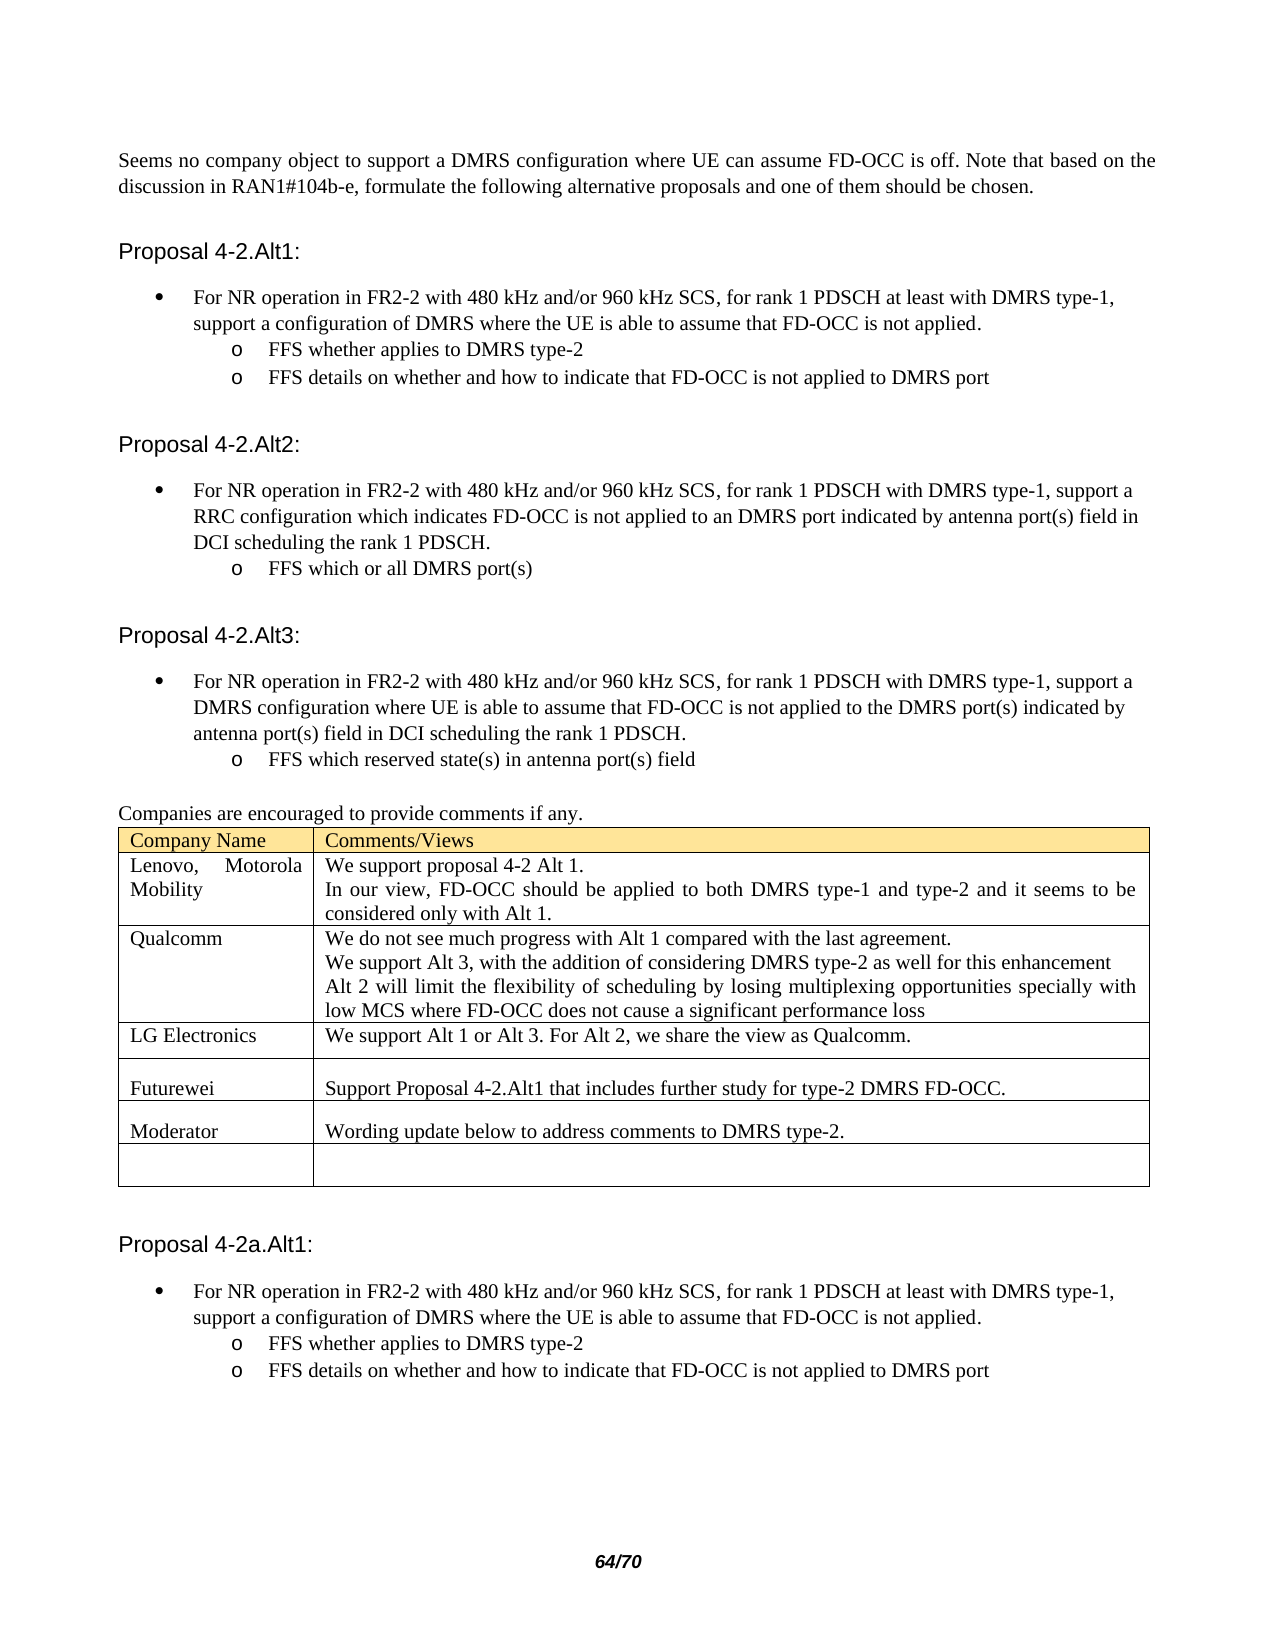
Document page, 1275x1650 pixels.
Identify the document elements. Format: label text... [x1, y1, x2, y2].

table_cell We do not see much progress with Alt 1 compared with the last agreement. We support Alt 3, with the addition of considering DMRS type-2 as well for this enhancement Alt 2 will limit the flexibility of scheduling by losing multiplexing opportunities specially with low MCS where FD-OCC does not cause a significant performance loss [314, 926, 1149, 1022]
table_cell Support Proposal 4-2.Alt1 that includes further study for type-2 DMRS FD-OCC. [314, 1059, 1149, 1100]
table_cell Lenovo, Motorola Mobility [119, 853, 313, 925]
subtitle Proposal 4-2.Alt1: [118, 238, 1157, 264]
table_header Company Name [119, 828, 313, 852]
list For NR operation in FR2-2 with 480 kHz and/or 960 kHz SCS, for rank 1 PDSCH at least with DMRS type-1, support a configuration of DMRS where the UE is able to assume that FD-OCC is not applied. [156, 1279, 1157, 1329]
list For NR operation in FR2-2 with 480 kHz and/or 960 kHz SCS, for rank 1 PDSCH with DMRS type-1, support a RRC configuration which indicates FD-OCC is not applied to an DMRS port indicated by antenna port(s) field in DCI scheduling the rank 1 PDSCH. [156, 478, 1157, 554]
list FFS whether applies to DMRS type-2 [231, 1331, 1157, 1356]
table_cell [314, 1144, 1149, 1186]
list For NR operation in FR2-2 with 480 kHz and/or 960 kHz SCS, for rank 1 PDSCH at least with DMRS type-1, support a configuration of DMRS where the UE is able to assume that FD-OCC is not applied. [156, 285, 1157, 335]
table_cell Moderator [119, 1101, 313, 1143]
table_cell [119, 1144, 313, 1186]
list For NR operation in FR2-2 with 480 kHz and/or 960 kHz SCS, for rank 1 PDSCH with DMRS type-1, support a DMRS configuration where UE is able to assume that FD-OCC is not applied to the DMRS port(s) indicated by antenna port(s) field in DCI scheduling the rank 1 PDSCH. [156, 669, 1157, 745]
table_cell Futurewei [119, 1059, 313, 1100]
table_cell Qualcomm [119, 926, 313, 1022]
list FFS which or all DMRS port(s) [231, 556, 1157, 582]
list FFS details on whether and how to indicate that FD-OCC is not applied to DMRS port [231, 1358, 1157, 1384]
table_cell We support Alt 1 or Alt 3. For Alt 2, we share the view as Qualcomm. [314, 1023, 1149, 1058]
text Companies are encouraged to provide comments if any. [118, 801, 1157, 825]
list FFS details on whether and how to indicate that FD-OCC is not applied to DMRS port [231, 365, 1157, 391]
subtitle Proposal 4-2.Alt3: [118, 622, 1157, 648]
table_cell We support proposal 4-2 Alt 1. In our view, FD-OCC should be applied to both DMRS type-1 and type-2 and it seems to be considered only with Alt 1. [314, 853, 1149, 925]
text Seems no company object to support a DMRS configuration where UE can assume FD-OCC is off. Note that based on the discussion in RAN1#104b-e, formulate the following alternative proposals and one of them should be chosen. [118, 148, 1157, 198]
subtitle Proposal 4-2a.Alt1: [118, 1231, 1157, 1258]
table_cell Wording update below to address comments to DMRS type-2. [314, 1101, 1149, 1143]
table_header Comments/Views [314, 828, 1149, 852]
subtitle Proposal 4-2.Alt2: [118, 431, 1157, 457]
list FFS which reserved state(s) in antenna port(s) field [231, 747, 1157, 773]
table_cell LG Electronics [119, 1023, 313, 1058]
list FFS whether applies to DMRS type-2 [231, 337, 1157, 363]
